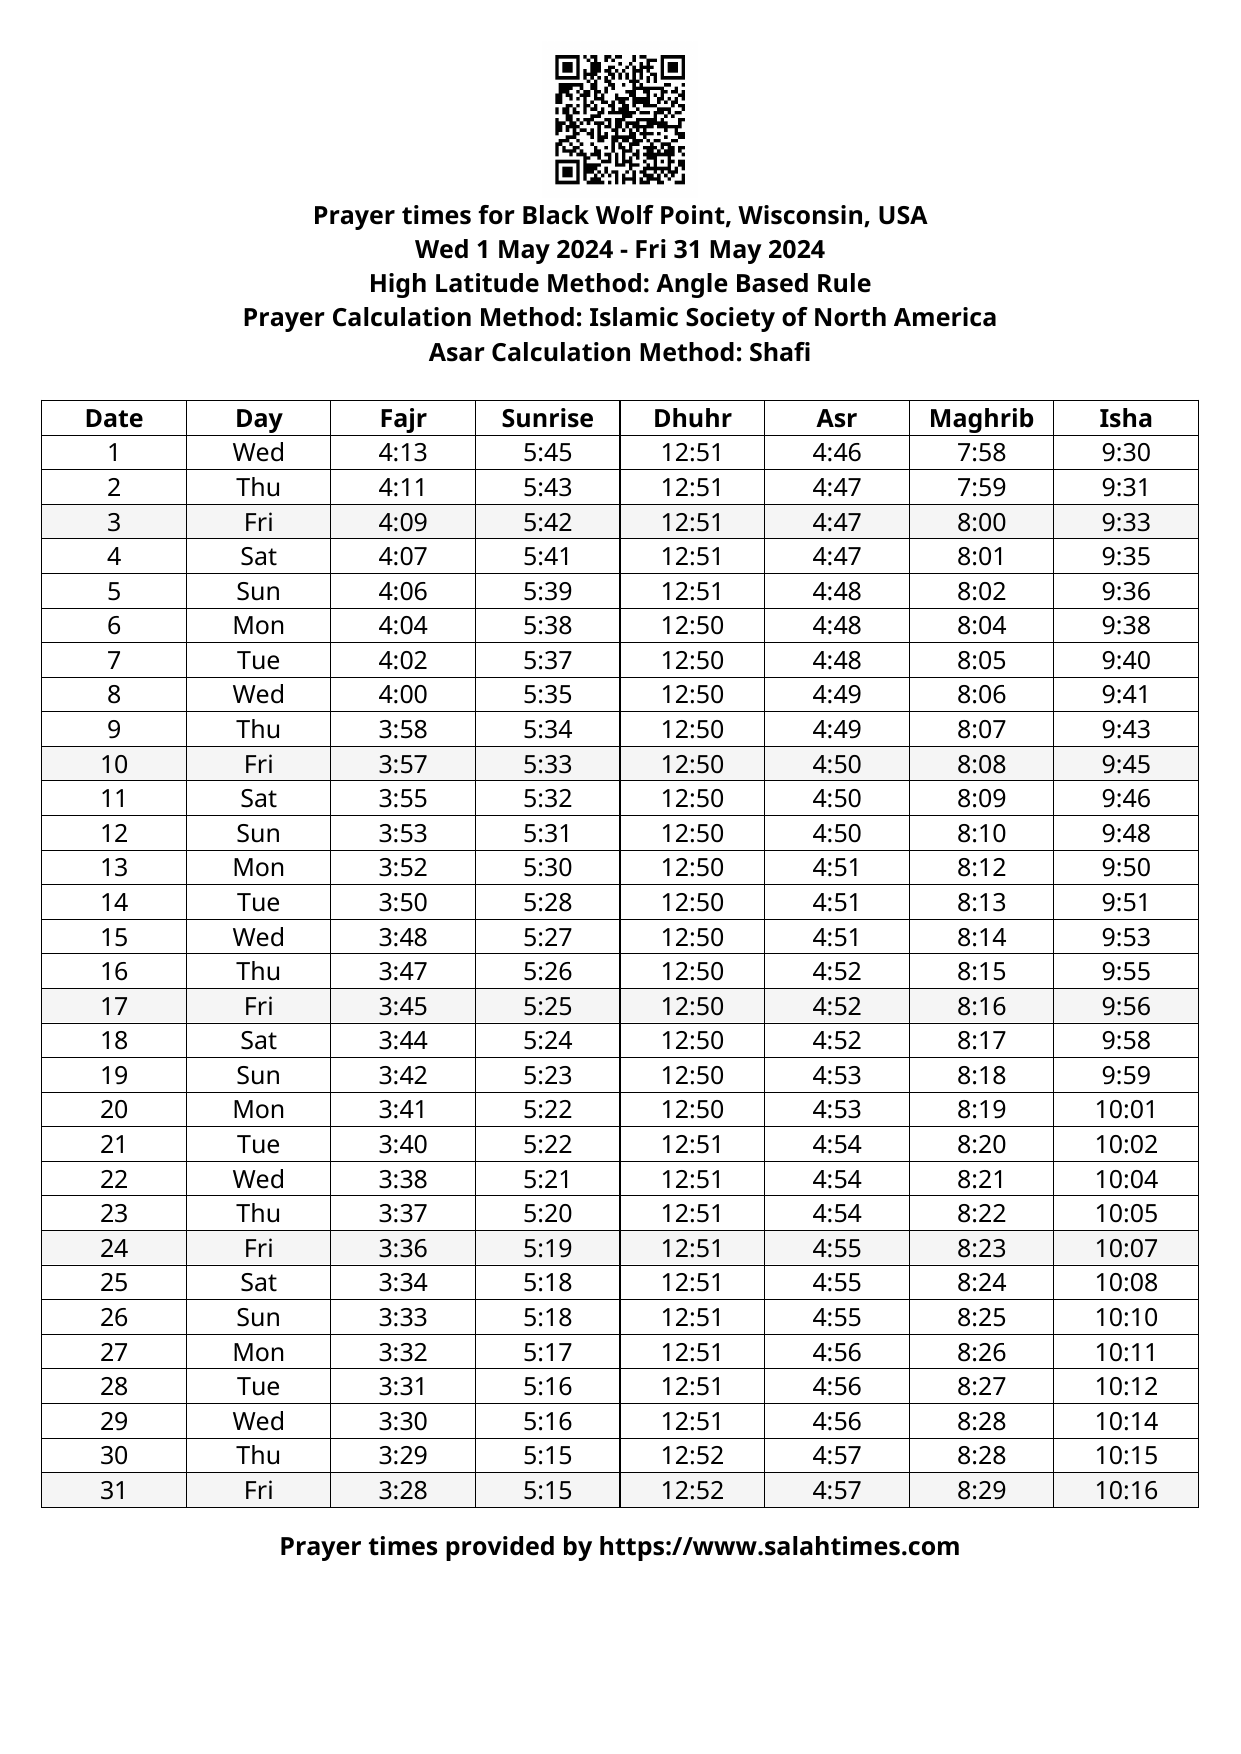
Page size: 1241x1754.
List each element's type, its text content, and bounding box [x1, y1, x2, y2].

table_cell 5:38 [476, 609, 619, 642]
table_cell 9:56 [1054, 989, 1198, 1022]
table_header Sunrise [476, 401, 619, 434]
table_cell 4:55 [765, 1266, 909, 1299]
table_cell 5:16 [476, 1369, 619, 1403]
table_cell 12:51 [621, 1162, 764, 1195]
table_cell 4:47 [765, 505, 909, 538]
table_cell 30 [42, 1439, 186, 1472]
table_cell 16 [42, 954, 186, 988]
table_cell 5:17 [476, 1335, 619, 1368]
table_cell 8:09 [910, 781, 1053, 815]
table_cell 11 [42, 781, 186, 815]
table_cell 20 [42, 1093, 186, 1126]
table_cell 9:48 [1054, 816, 1198, 849]
table_cell 5:35 [476, 678, 619, 711]
table_cell 17 [42, 989, 186, 1022]
table_cell 5:21 [476, 1162, 619, 1195]
table_cell 4:06 [331, 574, 475, 607]
table_cell 12:50 [621, 1093, 764, 1126]
table_cell 8:18 [910, 1058, 1053, 1092]
table_cell Wed [187, 436, 330, 469]
table_cell 3:58 [331, 712, 475, 746]
table_cell Wed [187, 678, 330, 711]
table_cell 4:51 [765, 851, 909, 884]
table_cell Sat [187, 1024, 330, 1057]
table_cell 9:36 [1054, 574, 1198, 607]
table_cell 5:22 [476, 1127, 619, 1161]
table_cell 8:05 [910, 643, 1053, 677]
table_cell 5:20 [476, 1196, 619, 1230]
table_cell 4:48 [765, 574, 909, 607]
table_cell Sun [187, 574, 330, 607]
table_cell Mon [187, 609, 330, 642]
table_cell 10:10 [1054, 1300, 1198, 1334]
table_cell 5:26 [476, 954, 619, 988]
table_cell 8:25 [910, 1300, 1053, 1334]
table_cell 5:39 [476, 574, 619, 607]
table_cell 5:41 [476, 539, 619, 573]
table_cell 3:42 [331, 1058, 475, 1092]
table_cell 3:55 [331, 781, 475, 815]
table_cell 24 [42, 1231, 186, 1264]
table_cell Mon [187, 1335, 330, 1368]
table_cell 4:56 [765, 1335, 909, 1368]
table_cell 18 [42, 1024, 186, 1057]
table_cell 3:28 [331, 1473, 475, 1507]
table_cell 4:04 [331, 609, 475, 642]
table_cell 8:26 [910, 1335, 1053, 1368]
table_cell 10:04 [1054, 1162, 1198, 1195]
table_cell 4:02 [331, 643, 475, 677]
table_header Fajr [331, 401, 475, 434]
table_cell 12:51 [621, 574, 764, 607]
table_cell 8:10 [910, 816, 1053, 849]
table_cell 12:50 [621, 1058, 764, 1092]
table_cell 5:23 [476, 1058, 619, 1092]
table_cell 5:37 [476, 643, 619, 677]
table_cell 3:52 [331, 851, 475, 884]
table_cell 3:30 [331, 1404, 475, 1437]
table_cell 7:58 [910, 436, 1053, 469]
table_cell 12:51 [621, 436, 764, 469]
table_cell Wed [187, 1404, 330, 1437]
table_cell Thu [187, 1439, 330, 1472]
table_cell 10:08 [1054, 1266, 1198, 1299]
table_cell 8:12 [910, 851, 1053, 884]
table_cell 4:54 [765, 1127, 909, 1161]
table_cell 10:11 [1054, 1335, 1198, 1368]
table_cell 3:41 [331, 1093, 475, 1126]
table_cell Fri [187, 989, 330, 1022]
table_cell Sun [187, 816, 330, 849]
table_cell 3:40 [331, 1127, 475, 1161]
table_cell Mon [187, 1093, 330, 1126]
table_cell 9:33 [1054, 505, 1198, 538]
table_cell 12:50 [621, 885, 764, 919]
table_cell 4:56 [765, 1404, 909, 1437]
table_cell 8:16 [910, 989, 1053, 1022]
table_cell 5:16 [476, 1404, 619, 1437]
table_cell 12:50 [621, 781, 764, 815]
table_cell 4:13 [331, 436, 475, 469]
table_cell 8:22 [910, 1196, 1053, 1230]
table_cell 5:45 [476, 436, 619, 469]
table_cell 8:28 [910, 1439, 1053, 1472]
table_cell 5:28 [476, 885, 619, 919]
table_cell 8:15 [910, 954, 1053, 988]
table_cell 5:15 [476, 1439, 619, 1472]
table_cell 12:50 [621, 920, 764, 953]
table_cell 9:55 [1054, 954, 1198, 988]
table_cell 12:51 [621, 1231, 764, 1264]
table_header Date [42, 401, 186, 434]
table_cell 3:34 [331, 1266, 475, 1299]
table_cell 1 [42, 436, 186, 469]
table_cell 9:53 [1054, 920, 1198, 953]
table_cell 12:50 [621, 747, 764, 780]
table_cell 5:24 [476, 1024, 619, 1057]
table_cell 12:51 [621, 1300, 764, 1334]
table_cell 12 [42, 816, 186, 849]
table_cell 4:52 [765, 989, 909, 1022]
table_cell 8:06 [910, 678, 1053, 711]
table_cell 8:01 [910, 539, 1053, 573]
table_cell Tue [187, 885, 330, 919]
table_cell 9:35 [1054, 539, 1198, 573]
table_cell 4:57 [765, 1439, 909, 1472]
table_cell 4:55 [765, 1231, 909, 1264]
table_cell Thu [187, 712, 330, 746]
table_cell 3:32 [331, 1335, 475, 1368]
table_cell Sat [187, 781, 330, 815]
table_cell 12:51 [621, 1335, 764, 1368]
table_cell 15 [42, 920, 186, 953]
table_cell 12:50 [621, 678, 764, 711]
table_cell 12:50 [621, 816, 764, 849]
table_cell Fri [187, 747, 330, 780]
table_cell 12:50 [621, 954, 764, 988]
table_cell Fri [187, 1473, 330, 1507]
table_cell 21 [42, 1127, 186, 1161]
table_cell 9:43 [1054, 712, 1198, 746]
table_cell 5:30 [476, 851, 619, 884]
table_cell 9:40 [1054, 643, 1198, 677]
table_cell 12:50 [621, 1024, 764, 1057]
table_cell 19 [42, 1058, 186, 1092]
table_cell 12:50 [621, 989, 764, 1022]
table_cell 14 [42, 885, 186, 919]
table_cell 12:51 [621, 1196, 764, 1230]
table_cell Wed [187, 920, 330, 953]
table_cell 2 [42, 470, 186, 504]
table_cell 12:51 [621, 1369, 764, 1403]
table_cell Thu [187, 1196, 330, 1230]
table_cell 8:08 [910, 747, 1053, 780]
table_cell 3:29 [331, 1439, 475, 1472]
table_cell 9:50 [1054, 851, 1198, 884]
table_cell 5:33 [476, 747, 619, 780]
table_cell 9:38 [1054, 609, 1198, 642]
table_header Day [187, 401, 330, 434]
table_cell 3:50 [331, 885, 475, 919]
table_cell 31 [42, 1473, 186, 1507]
table_cell 9:58 [1054, 1024, 1198, 1057]
table_cell 10:01 [1054, 1093, 1198, 1126]
table_cell 3:44 [331, 1024, 475, 1057]
table_cell 6 [42, 609, 186, 642]
text Prayer times provided by https://www.salahtimes.com [42, 1528, 1198, 1563]
table_cell 5 [42, 574, 186, 607]
table_cell Fri [187, 505, 330, 538]
table_cell Wed [187, 1162, 330, 1195]
table_cell 4:52 [765, 954, 909, 988]
table_cell 13 [42, 851, 186, 884]
table_cell 8:00 [910, 505, 1053, 538]
table_cell 4:53 [765, 1093, 909, 1126]
table_cell 9 [42, 712, 186, 746]
table_cell 8:28 [910, 1404, 1053, 1437]
table_cell 12:51 [621, 1404, 764, 1437]
table_cell 3:38 [331, 1162, 475, 1195]
table_cell 3:53 [331, 816, 475, 849]
table_cell 5:22 [476, 1093, 619, 1126]
table_cell 9:30 [1054, 436, 1198, 469]
table_cell 8:27 [910, 1369, 1053, 1403]
table_cell 3:37 [331, 1196, 475, 1230]
table_cell 4:47 [765, 539, 909, 573]
table_cell 10:16 [1054, 1473, 1198, 1507]
table_cell 29 [42, 1404, 186, 1437]
table_cell 12:50 [621, 851, 764, 884]
table_cell 12:51 [621, 470, 764, 504]
picture [542, 41, 699, 198]
table_cell 12:50 [621, 712, 764, 746]
table_cell 3:45 [331, 989, 475, 1022]
table_cell 3:47 [331, 954, 475, 988]
table_cell 4:09 [331, 505, 475, 538]
table_cell 3:36 [331, 1231, 475, 1264]
table_cell 9:46 [1054, 781, 1198, 815]
table_cell 4:46 [765, 436, 909, 469]
table_cell 5:18 [476, 1266, 619, 1299]
table_cell 8:13 [910, 885, 1053, 919]
table_cell 10:14 [1054, 1404, 1198, 1437]
table_header Maghrib [910, 401, 1053, 434]
table_cell 7 [42, 643, 186, 677]
table_cell 8:17 [910, 1024, 1053, 1057]
table_header Isha [1054, 401, 1198, 434]
table_cell 12:50 [621, 609, 764, 642]
table_cell 4:55 [765, 1300, 909, 1334]
table_cell 3:31 [331, 1369, 475, 1403]
table_cell 8:29 [910, 1473, 1053, 1507]
table_cell 3:48 [331, 920, 475, 953]
table_cell 7:59 [910, 470, 1053, 504]
table_cell 4:49 [765, 712, 909, 746]
table_cell 4:49 [765, 678, 909, 711]
table_cell 12:51 [621, 539, 764, 573]
table_cell 3:57 [331, 747, 475, 780]
table_cell 9:45 [1054, 747, 1198, 780]
table_cell 8:24 [910, 1266, 1053, 1299]
table_cell Tue [187, 1127, 330, 1161]
table_cell 9:31 [1054, 470, 1198, 504]
table_cell 8:21 [910, 1162, 1053, 1195]
table_cell 8 [42, 678, 186, 711]
table_cell 10 [42, 747, 186, 780]
table_header Dhuhr [621, 401, 764, 434]
table_cell 3:33 [331, 1300, 475, 1334]
table_cell 9:51 [1054, 885, 1198, 919]
table_cell 4:54 [765, 1162, 909, 1195]
table_cell 4:53 [765, 1058, 909, 1092]
table_cell 4:07 [331, 539, 475, 573]
table_cell 10:15 [1054, 1439, 1198, 1472]
table_cell 12:52 [621, 1439, 764, 1472]
table_cell 5:31 [476, 816, 619, 849]
table_cell Sat [187, 1266, 330, 1299]
table_cell Tue [187, 643, 330, 677]
table_cell 4:00 [331, 678, 475, 711]
table_cell 12:52 [621, 1473, 764, 1507]
table_cell Tue [187, 1369, 330, 1403]
table_cell Sun [187, 1300, 330, 1334]
table_cell Thu [187, 470, 330, 504]
table_cell 10:05 [1054, 1196, 1198, 1230]
table_cell 4:52 [765, 1024, 909, 1057]
table_cell 8:20 [910, 1127, 1053, 1161]
table_cell 4:50 [765, 781, 909, 815]
table_cell Fri [187, 1231, 330, 1264]
table_cell Sun [187, 1058, 330, 1092]
text Asar Calculation Method: Shafi [42, 334, 1198, 368]
table_cell 4:50 [765, 747, 909, 780]
table_cell 8:02 [910, 574, 1053, 607]
table_cell 5:19 [476, 1231, 619, 1264]
table_cell Thu [187, 954, 330, 988]
text Prayer Calculation Method: Islamic Society of North America [42, 300, 1198, 334]
table_cell 5:42 [476, 505, 619, 538]
table_header Asr [765, 401, 909, 434]
table_cell 4:11 [331, 470, 475, 504]
table_cell 4 [42, 539, 186, 573]
table_cell 5:32 [476, 781, 619, 815]
table_cell 5:27 [476, 920, 619, 953]
table_cell 12:51 [621, 1266, 764, 1299]
table_cell 5:18 [476, 1300, 619, 1334]
table_cell 4:50 [765, 816, 909, 849]
table_cell 8:07 [910, 712, 1053, 746]
table_cell 10:12 [1054, 1369, 1198, 1403]
table_cell 4:57 [765, 1473, 909, 1507]
table_cell 5:43 [476, 470, 619, 504]
table_cell 27 [42, 1335, 186, 1368]
table_cell 4:54 [765, 1196, 909, 1230]
table_cell 22 [42, 1162, 186, 1195]
table_cell 4:51 [765, 920, 909, 953]
table_cell 4:51 [765, 885, 909, 919]
table_cell 4:56 [765, 1369, 909, 1403]
text Wed 1 May 2024 - Fri 31 May 2024 [42, 232, 1198, 266]
table_cell 5:25 [476, 989, 619, 1022]
table_cell 8:14 [910, 920, 1053, 953]
table_cell 9:41 [1054, 678, 1198, 711]
table_cell 8:19 [910, 1093, 1053, 1126]
text Prayer times for Black Wolf Point, Wisconsin, USA [42, 198, 1198, 232]
table_cell 4:48 [765, 609, 909, 642]
table_cell 28 [42, 1369, 186, 1403]
table_cell 4:48 [765, 643, 909, 677]
table_cell 26 [42, 1300, 186, 1334]
table_cell 10:07 [1054, 1231, 1198, 1264]
table_cell 5:15 [476, 1473, 619, 1507]
table_cell 23 [42, 1196, 186, 1230]
table_cell Mon [187, 851, 330, 884]
table_cell 5:34 [476, 712, 619, 746]
text High Latitude Method: Angle Based Rule [42, 266, 1198, 300]
table_cell 25 [42, 1266, 186, 1299]
table_cell 9:59 [1054, 1058, 1198, 1092]
table_cell 4:47 [765, 470, 909, 504]
table_cell 10:02 [1054, 1127, 1198, 1161]
table_cell 8:23 [910, 1231, 1053, 1264]
table_cell 12:51 [621, 505, 764, 538]
table_cell 12:50 [621, 643, 764, 677]
table_cell Sat [187, 539, 330, 573]
table_cell 12:51 [621, 1127, 764, 1161]
table_cell 8:04 [910, 609, 1053, 642]
table_cell 3 [42, 505, 186, 538]
